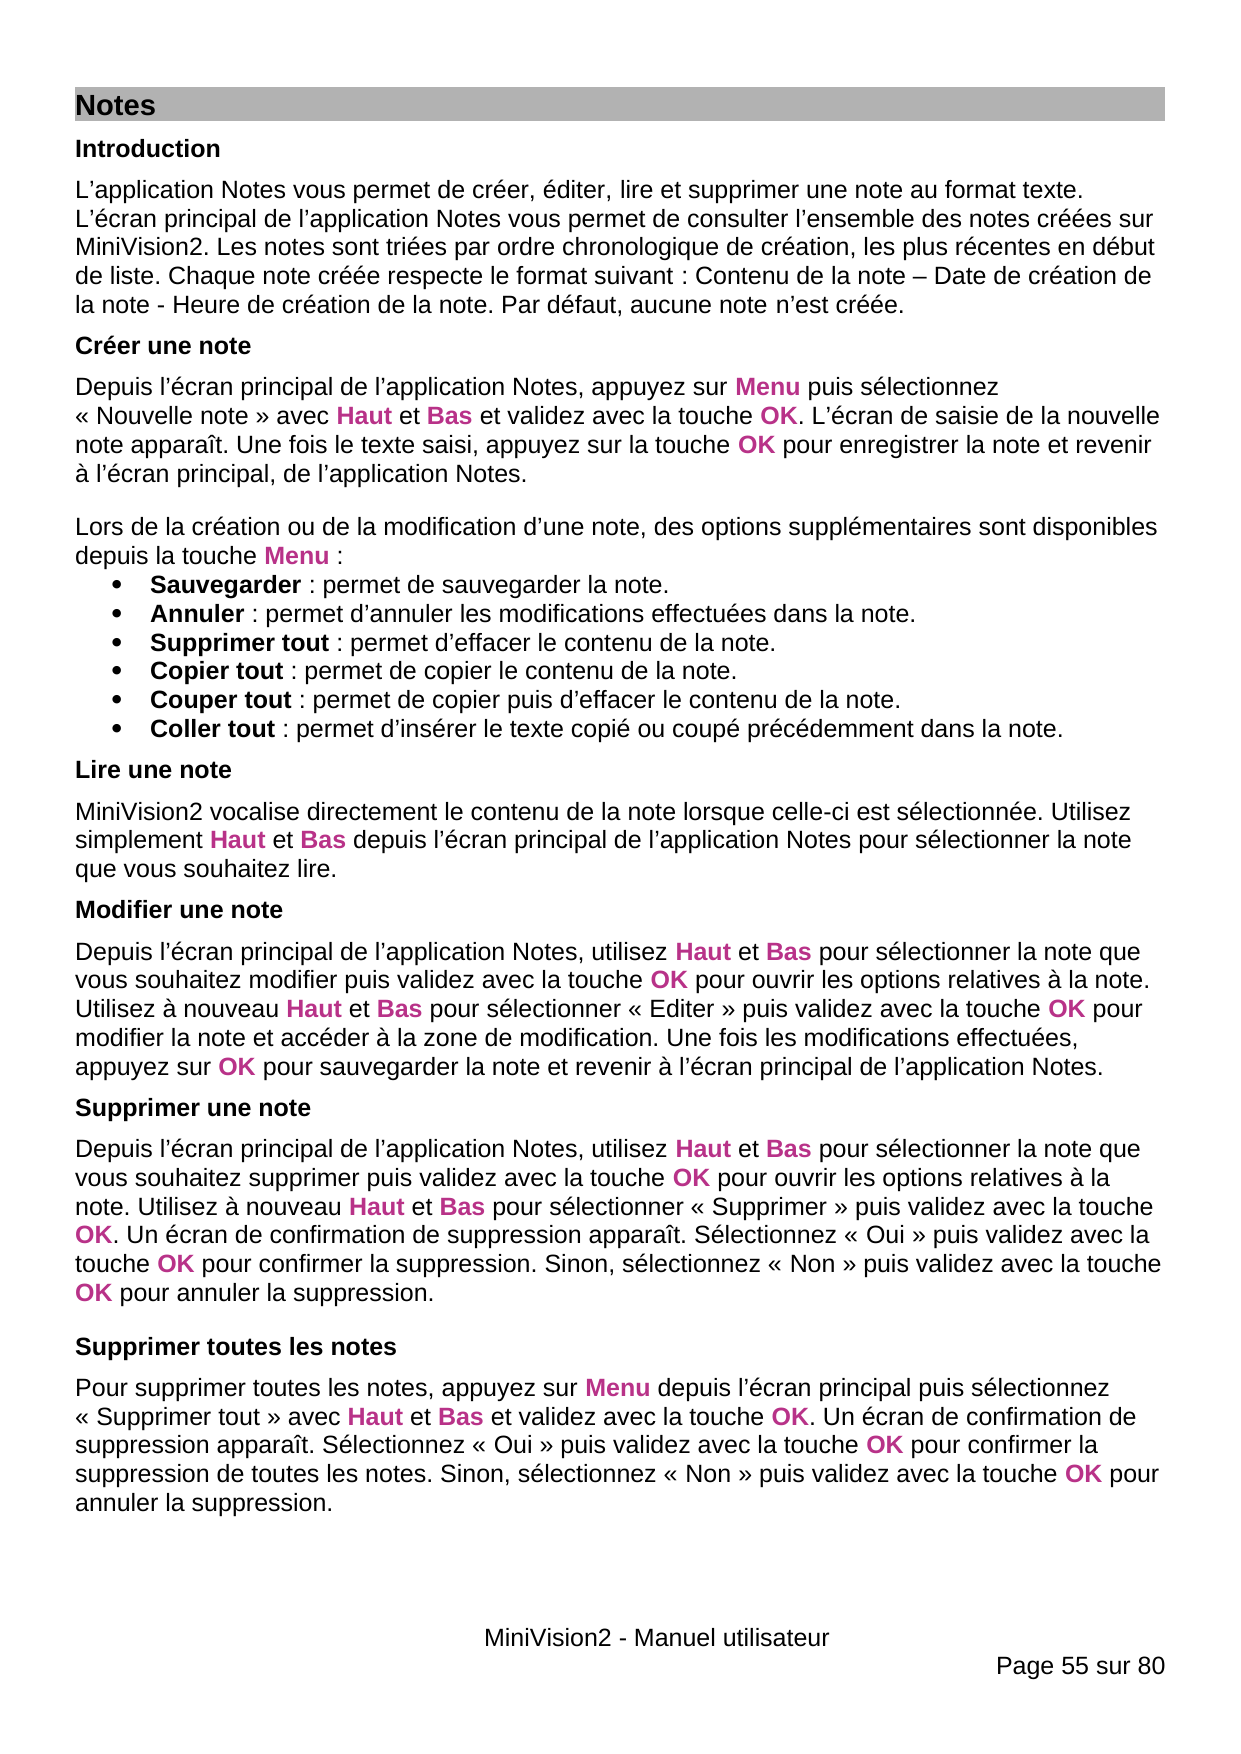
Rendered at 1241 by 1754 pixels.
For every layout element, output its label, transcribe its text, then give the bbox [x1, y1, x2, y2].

text Pour supprimer toutes les notes, appuyez sur Menu depuis l’écran principal puis sélectionnez « Supprimer tout » avec Haut et Bas et validez avec la touche OK. Un écran de confirmation de suppression apparaît. Sélectionnez « Oui » puis validez avec la touche OK pour confirmer la suppression de toutes les notes. Sinon, sélectionnez « Non » puis validez avec la touche OK pour annuler la suppression. [75, 1373, 1165, 1517]
subtitle Lire une note [75, 755, 1165, 784]
subtitle Notes [75, 87, 1165, 121]
text Depuis l’écran principal de l’application Notes, appuyez sur Menu puis sélectionnez [75, 372, 1165, 401]
list Sauvegarder : permet de sauvegarder la note. [112, 570, 1165, 599]
text Lors de la création ou de la modification d’une note, des options supplémentaires sont disponibles depuis la touche Menu : [75, 512, 1165, 570]
subtitle Supprimer une note [75, 1093, 1165, 1122]
text MiniVision2 vocalise directement le contenu de la note lorsque celle-ci est sélectionnée. Utilisez simplement Haut et Bas depuis l’écran principal de l’application Notes pour sélectionner la note que vous souhaitez lire. [75, 797, 1165, 883]
text L’écran principal de l’application Notes vous permet de consulter l’ensemble des notes créées sur MiniVision2. Les notes sont triées par ordre chronologique de création, les plus récentes en début de liste. Chaque note créée respecte le format suivant : Contenu de la note – Date de création de la note - Heure de création de la note. Par défaut, aucune note n’est créée. [75, 203, 1165, 318]
text « Nouvelle note » avec Haut et Bas et validez avec la touche OK. L’écran de saisie de la nouvelle note apparaît. Une fois le texte saisi, appuyez sur la touche OK pour enregistrer la note et revenir à l’écran principal, de l’application Notes. [75, 401, 1165, 487]
text Depuis l’écran principal de l’application Notes, utilisez Haut et Bas pour sélectionner la note que vous souhaitez modifier puis validez avec la touche OK pour ouvrir les options relatives à la note. Utilisez à nouveau Haut et Bas pour sélectionner « Editer » puis validez avec la touche OK pour modifier la note et accéder à la zone de modification. Une fois les modifications effectuées, appuyez sur OK pour sauvegarder la note et revenir à l’écran principal de l’application Notes. [75, 937, 1165, 1080]
subtitle Introduction [75, 133, 1165, 162]
list Supprimer tout : permet d’effacer le contenu de la note. [112, 627, 1165, 656]
subtitle Modifier une note [75, 895, 1165, 924]
text Depuis l’écran principal de l’application Notes, utilisez Haut et Bas pour sélectionner la note que vous souhaitez supprimer puis validez avec la touche OK pour ouvrir les options relatives à la note. Utilisez à nouveau Haut et Bas pour sélectionner « Supprimer » puis validez avec la touche OK. Un écran de confirmation de suppression apparaît. Sélectionnez « Oui » puis validez avec la touche OK pour confirmer la suppression. Sinon, sélectionnez « Non » puis validez avec la touche OK pour annuler la suppression. [75, 1134, 1165, 1307]
subtitle Supprimer toutes les notes [75, 1332, 1165, 1360]
subtitle Créer une note [75, 331, 1165, 360]
list Coller tout : permet d’insérer le texte copié ou coupé précédemment dans la note. [112, 714, 1165, 743]
list Copier tout : permet de copier le contenu de la note. [112, 656, 1165, 685]
text L’application Notes vous permet de créer, éditer, lire et supprimer une note au format texte. [75, 175, 1165, 203]
list Annuler : permet d’annuler les modifications effectuées dans la note. [112, 599, 1165, 627]
list Couper tout : permet de copier puis d’effacer le contenu de la note. [112, 685, 1165, 714]
